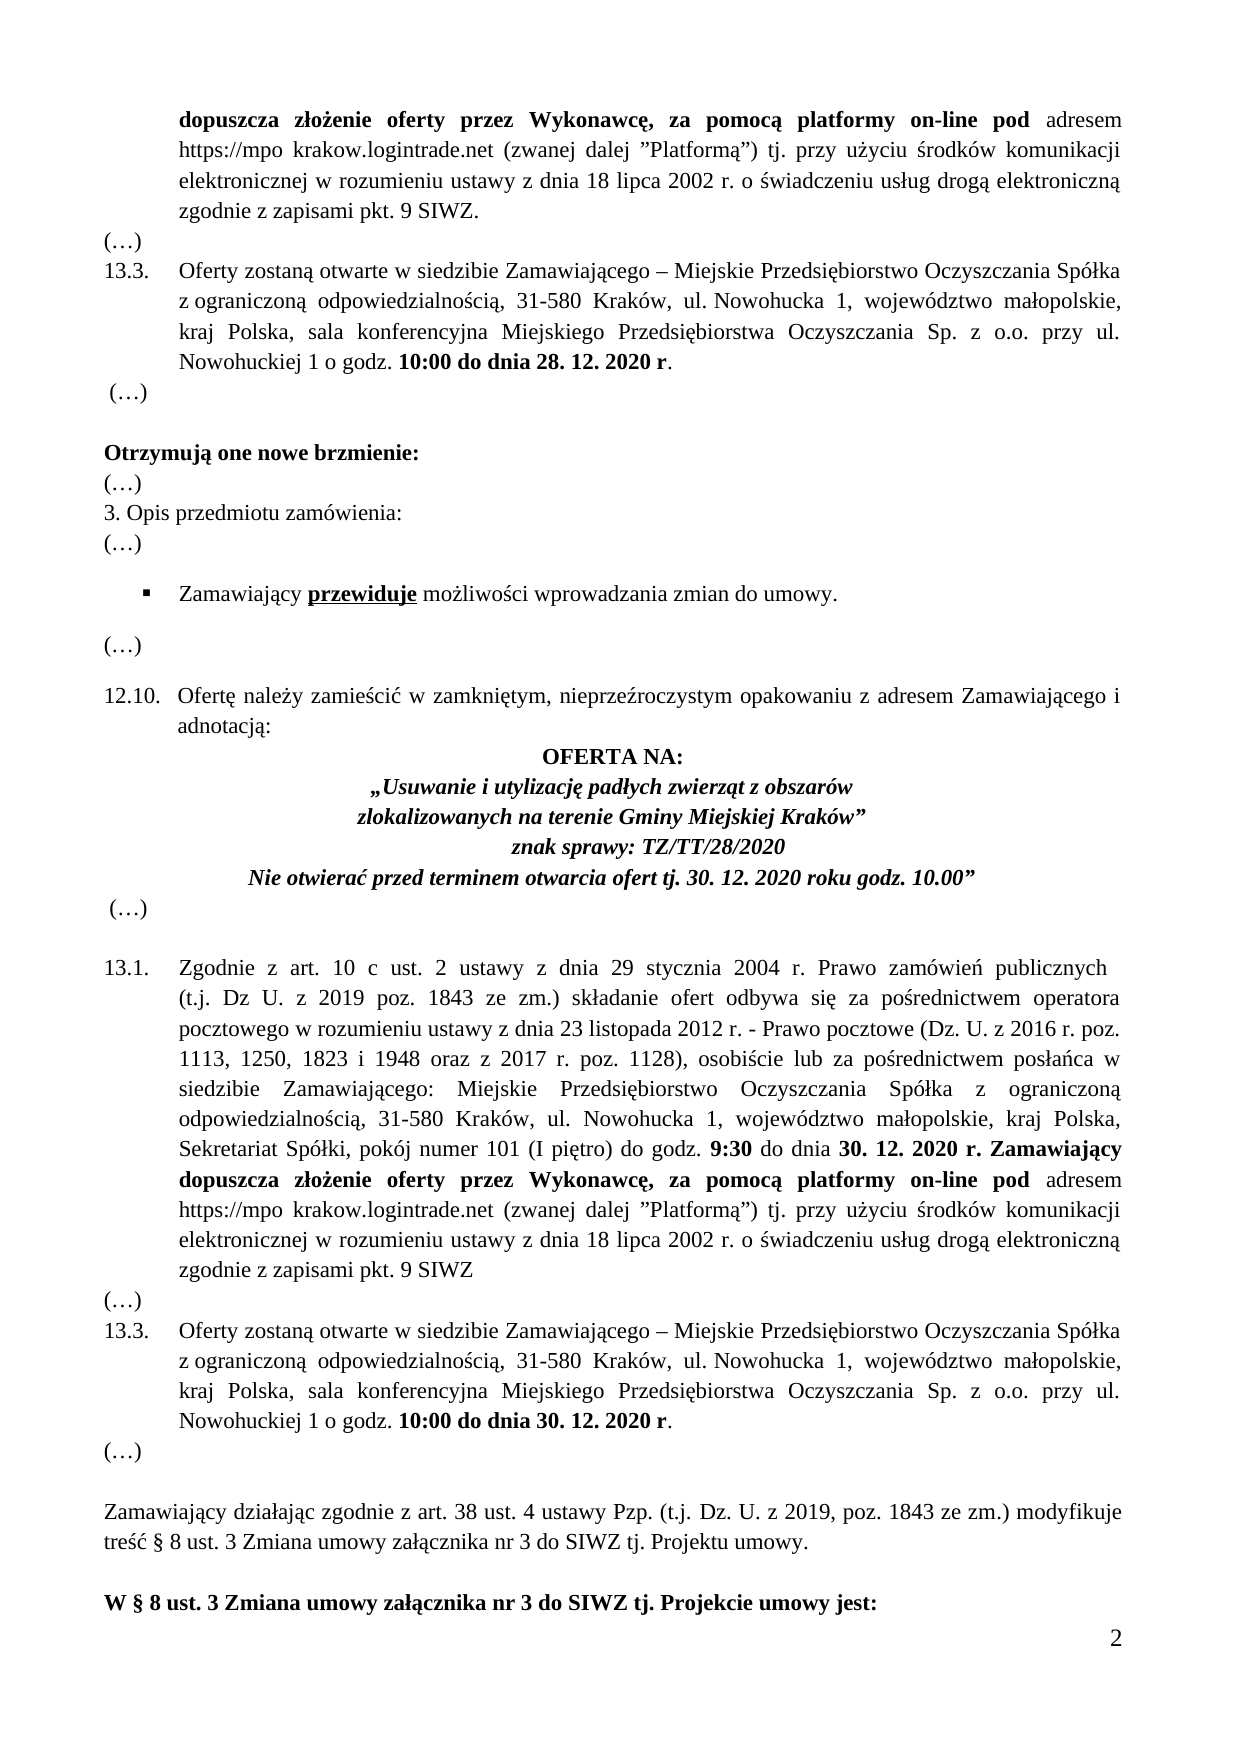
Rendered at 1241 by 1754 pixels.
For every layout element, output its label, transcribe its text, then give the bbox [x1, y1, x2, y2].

text OFERTA NA: [103, 743, 1122, 769]
text Otrzymują one nowe brzmienie: [103, 439, 1122, 465]
list Oferty zostaną otwarte w siedzibie Zamawiającego – Miejskie Przedsiębiorstwo Oczyszczania Spółka z ograniczoną odpowiedzialnością, 31-580 Kraków, ul. Nowohucka 1, województwo małopolskie, kraj Polska, sala konferencyjna Miejskiego Przedsiębiorstwa Oczyszczania Sp. z o.o. przy ul. Nowohuckiej 1 o godz. 10:00 do dnia 30. 12. 2020 r. [103, 1317, 1122, 1434]
text (…) [103, 1287, 1122, 1313]
list Oferty zostaną otwarte w siedzibie Zamawiającego – Miejskie Przedsiębiorstwo Oczyszczania Spółka z ograniczoną odpowiedzialnością, 31-580 Kraków, ul. Nowohucka 1, województwo małopolskie, kraj Polska, sala konferencyjna Miejskiego Przedsiębiorstwa Oczyszczania Sp. z o.o. przy ul. Nowohuckiej 1 o godz. 10:00 do dnia 28. 12. 2020 r. [103, 257, 1122, 374]
text zlokalizowanych na terenie Gminy Miejskiej Kraków” [103, 803, 1122, 829]
text (…) [103, 378, 1122, 404]
text (…) [103, 631, 1122, 658]
list Zgodnie z art. 10 c ust. 2 ustawy z dnia 29 stycznia 2004 r. Prawo zamówień publicznych (t.j. Dz U. z 2019 poz. 1843 ze zm.) składanie ofert odbywa się za pośrednictwem operatora pocztowego w rozumieniu ustawy z dnia 23 listopada 2012 r. - Prawo pocztowe (Dz. U. z 2016 r. poz. 1113, 1250, 1823 i 1948 oraz z 2017 r. poz. 1128), osobiście lub za pośrednictwem posłańca w siedzibie Zamawiającego: Miejskie Przedsiębiorstwo Oczyszczania Spółka z ograniczoną odpowiedzialnością, 31-580 Kraków, ul. Nowohucka 1, województwo małopolskie, kraj Polska, Sekretariat Spółki, pokój numer 101 (I piętro) do godz. 9:30 do dnia 30. 12. 2020 r. Zamawiający dopuszcza złożenie oferty przez Wykonawcę, za pomocą platformy on-line pod adresem https://mpo krakow.logintrade.net (zwanej dalej ”Platformą”) tj. przy użyciu środków komunikacji elektronicznej w rozumieniu ustawy z dnia 18 lipca 2002 r. o świadczeniu usług drogą elektroniczną zgodnie z zapisami pkt. 9 SIWZ [103, 954, 1122, 1283]
text Zamawiający działając zgodnie z art. 38 ust. 4 ustawy Pzp. (t.j. Dz. U. z 2019, poz. 1843 ze zm.) modyfikuje treść § 8 ust. 3 Zmiana umowy załącznika nr 3 do SIWZ tj. Projektu umowy. [103, 1498, 1122, 1554]
text (…) [103, 529, 1122, 556]
text (…) [103, 227, 1122, 253]
text Nie otwierać przed terminem otwarcia ofert tj. 30. 12. 2020 roku godz. 10.00” [103, 864, 1122, 890]
text W § 8 ust. 3 Zmiana umowy załącznika nr 3 do SIWZ tj. Projekcie umowy jest: [103, 1589, 1122, 1615]
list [103, 106, 1122, 223]
text (…) [103, 469, 1122, 495]
text (…) [103, 1438, 1122, 1464]
text „Usuwanie i utylizację padłych zwierząt z obszarów [103, 773, 1122, 799]
text 3. Opis przedmiotu zamówienia: [103, 499, 1122, 525]
list Zamawiający przewiduje możliwości wprowadzania zmian do umowy. [141, 580, 1122, 607]
text 12.10. Ofertę należy zamieścić w zamkniętym, nieprzeźroczystym opakowaniu z adresem Zamawiającego i adnotacją: [103, 682, 1122, 739]
text znak sprawy: TZ/TT/28/2020 [103, 833, 1122, 860]
text (…) [103, 894, 1122, 920]
